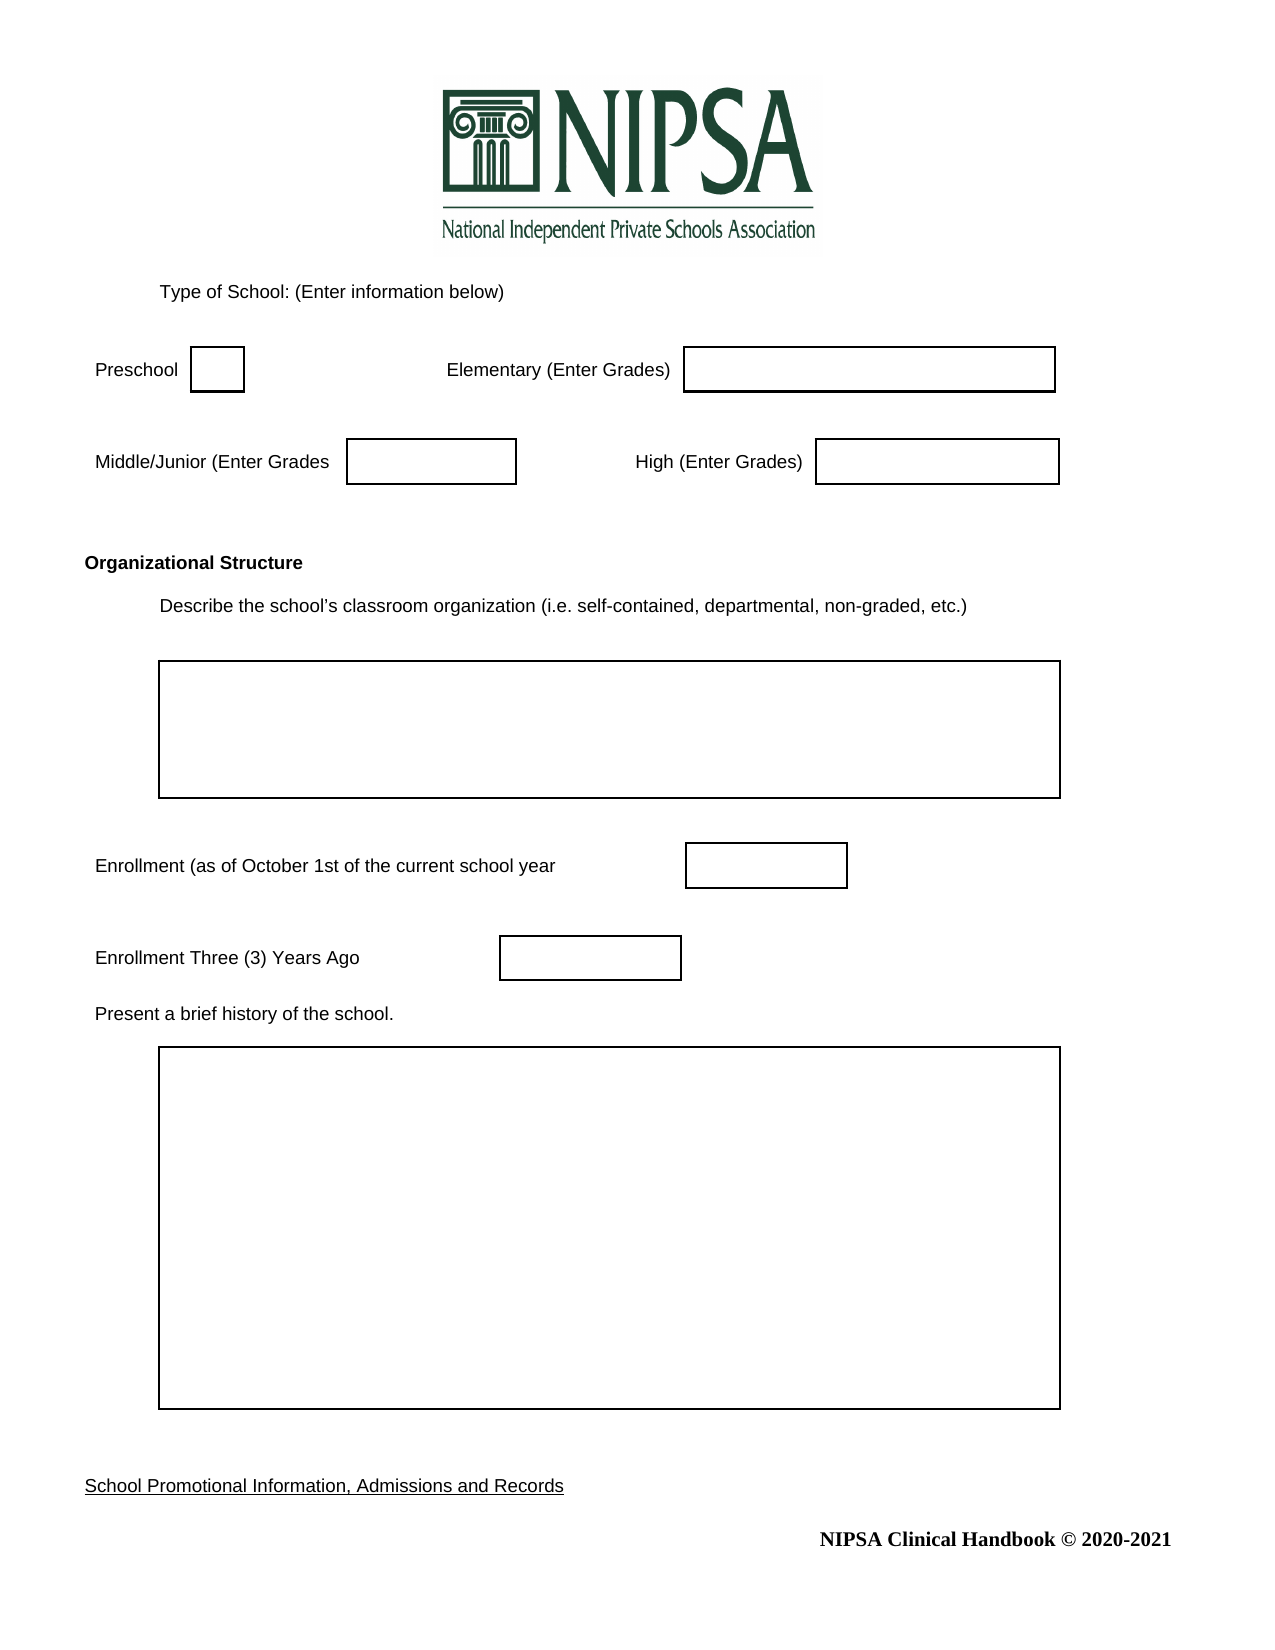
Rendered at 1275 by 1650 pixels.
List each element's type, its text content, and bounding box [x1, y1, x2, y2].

table_header [192, 348, 243, 390]
text School Promotional Information, Admissions and Records [84, 1475, 1172, 1497]
table_header [685, 348, 1054, 390]
table_header Middle/Junior (Enter Grades [84, 438, 346, 482]
text Type of School: (Enter information below) [159, 281, 1172, 303]
picture [433, 75, 824, 257]
table_header Enrollment (as of October 1st of the current school year [84, 842, 685, 887]
table_header Enrollment Three (3) Years Ago [84, 935, 499, 979]
text Describe the school’s classroom organization (i.e. self-contained, departmental, non-graded, etc.) [84, 595, 1172, 616]
text Present a brief history of the school. [9, 1003, 1172, 1024]
table_header [348, 440, 515, 482]
table_header [160, 1048, 1059, 1408]
table_header Elementary (Enter Grades) [245, 346, 683, 390]
table_header [687, 844, 846, 887]
table_header Preschool [84, 346, 190, 390]
table_header [501, 937, 680, 979]
table_header High (Enter Grades) [517, 438, 815, 482]
table_header [160, 662, 1059, 797]
text Organizational Structure [9, 552, 1172, 573]
table_header [817, 440, 1058, 482]
